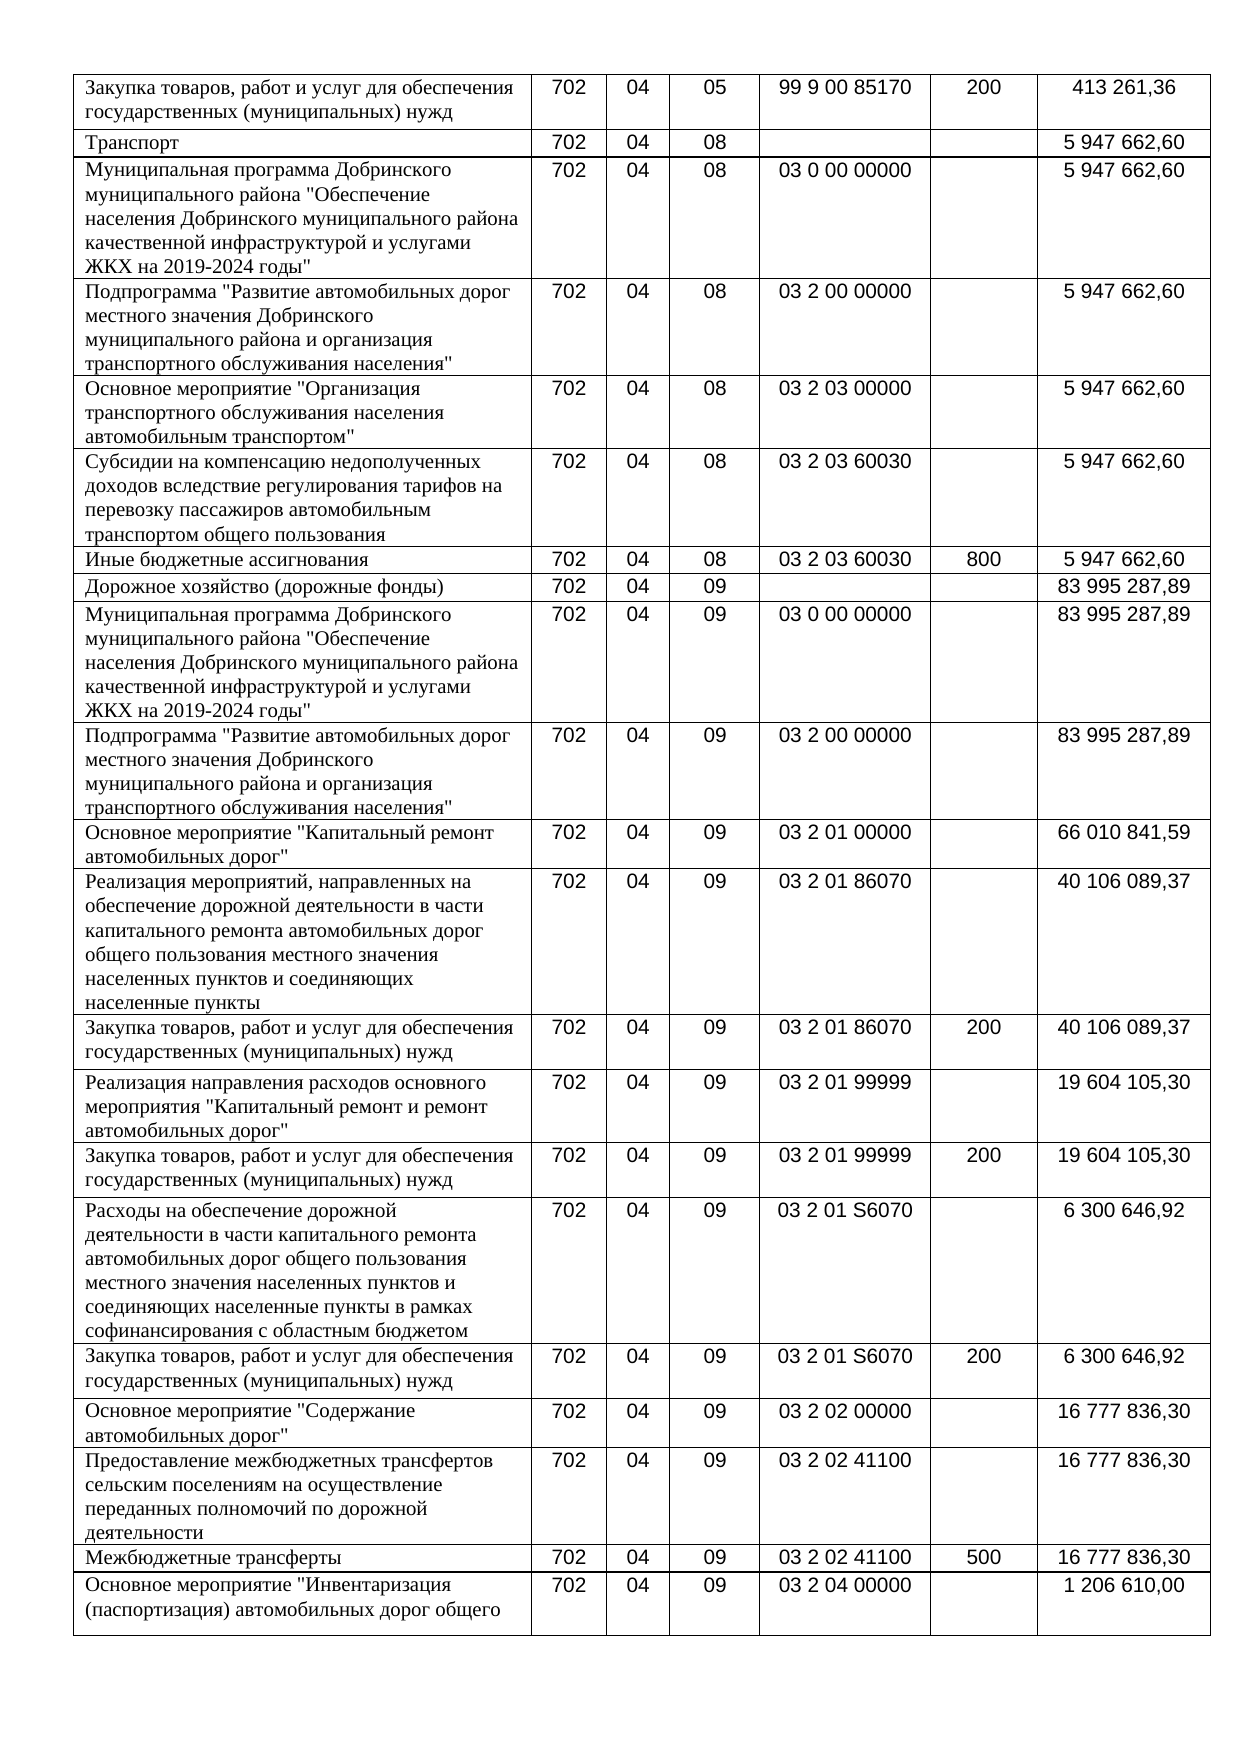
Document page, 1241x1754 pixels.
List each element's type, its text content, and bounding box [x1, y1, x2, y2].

table_cell 03 0 00 00000 [760, 602, 930, 722]
table_cell 702 [532, 1070, 606, 1142]
table_cell 16 777 836,30 [1038, 1399, 1210, 1447]
table_cell 702 [532, 1015, 606, 1069]
table_cell 702 [532, 1399, 606, 1447]
table_cell 04 [607, 1448, 669, 1544]
table_cell 09 [670, 1573, 759, 1635]
table_cell 200 [931, 1015, 1037, 1069]
table_cell 04 [607, 1399, 669, 1447]
table_cell Дорожное хозяйство (дорожные фонды) [74, 574, 531, 601]
table_cell 702 [532, 723, 606, 819]
table_cell 03 2 02 41100 [760, 1448, 930, 1544]
table_cell 03 2 02 41100 [760, 1545, 930, 1571]
table_cell Реализация мероприятий, направленных на обеспечение дорожной деятельности в части капитального ремонта автомобильных дорог общего пользования местного значения населенных пунктов и соединяющих населенные пункты [74, 869, 531, 1014]
table_cell [931, 158, 1037, 278]
table_cell 03 2 01 99999 [760, 1143, 930, 1197]
table_cell Закупка товаров, работ и услуг для обеспечения государственных (муниципальных) нужд [74, 1344, 531, 1397]
table_cell [931, 820, 1037, 868]
table_cell 03 2 01 S6070 [760, 1198, 930, 1342]
table_cell 40 106 089,37 [1038, 869, 1210, 1014]
table_cell 04 [607, 723, 669, 819]
table_cell Межбюджетные трансферты [74, 1545, 531, 1571]
table_cell Расходы на обеспечение дорожной деятельности в части капитального ремонта автомобильных дорог общего пользования местного значения населенных пунктов и соединяющих населенные пункты в рамках софинансирования с областным бюджетом [74, 1198, 531, 1342]
table_cell 04 [607, 820, 669, 868]
table_cell Реализация направления расходов основного мероприятия "Капитальный ремонт и ремонт автомобильных дорог" [74, 1070, 531, 1142]
table_cell 08 [670, 130, 759, 156]
table_cell 08 [670, 158, 759, 278]
table_cell 6 300 646,92 [1038, 1198, 1210, 1342]
table_cell [760, 574, 930, 601]
table_cell 5 947 662,60 [1038, 376, 1210, 448]
table_cell Основное мероприятие "Организация транспортного обслуживания населения автомобильным транспортом" [74, 376, 531, 448]
table_cell 04 [607, 158, 669, 278]
table_cell 03 0 00 00000 [760, 158, 930, 278]
table_cell 04 [607, 1015, 669, 1069]
table_cell 5 947 662,60 [1038, 158, 1210, 278]
table_cell 702 [532, 1198, 606, 1342]
table_cell 702 [532, 130, 606, 156]
table_cell Основное мероприятие "Содержание автомобильных дорог" [74, 1399, 531, 1447]
table_cell Предоставление межбюджетных трансфертов сельским поселениям на осуществление переданных полномочий по дорожной деятельности [74, 1448, 531, 1544]
table_cell Закупка товаров, работ и услуг для обеспечения государственных (муниципальных) нужд [74, 1143, 531, 1197]
table_cell 03 2 01 00000 [760, 820, 930, 868]
table_cell 702 [532, 602, 606, 722]
table_cell 702 [532, 158, 606, 278]
table_cell 702 [532, 1573, 606, 1635]
table_cell 800 [931, 547, 1037, 573]
table_cell 09 [670, 574, 759, 601]
table_cell 702 [532, 869, 606, 1014]
table_cell 04 [607, 547, 669, 573]
table_cell 66 010 841,59 [1038, 820, 1210, 868]
table_cell Закупка товаров, работ и услуг для обеспечения государственных (муниципальных) нужд [74, 75, 531, 129]
table_cell [931, 130, 1037, 156]
table_cell [931, 1573, 1037, 1635]
table_cell Транспорт [74, 130, 531, 156]
table_cell 08 [670, 449, 759, 546]
table_cell 702 [532, 1143, 606, 1197]
table_cell 702 [532, 376, 606, 448]
table_cell 19 604 105,30 [1038, 1143, 1210, 1197]
table_cell 04 [607, 449, 669, 546]
table_cell 09 [670, 1545, 759, 1571]
table_cell 19 604 105,30 [1038, 1070, 1210, 1142]
table_cell 1 206 610,00 [1038, 1573, 1210, 1635]
table_cell 04 [607, 1143, 669, 1197]
table_cell Субсидии на компенсацию недополученных доходов вследствие регулирования тарифов на перевозку пассажиров автомобильным транспортом общего пользования [74, 449, 531, 546]
table_cell 03 2 01 86070 [760, 1015, 930, 1069]
table_cell 702 [532, 574, 606, 601]
table_cell 04 [607, 376, 669, 448]
table_cell [931, 449, 1037, 546]
table_cell 03 2 03 60030 [760, 449, 930, 546]
table_cell 83 995 287,89 [1038, 574, 1210, 601]
table_cell 03 2 01 S6070 [760, 1344, 930, 1397]
table_cell 08 [670, 376, 759, 448]
table_cell 5 947 662,60 [1038, 279, 1210, 375]
table_cell 04 [607, 1545, 669, 1571]
table_cell Подпрограмма "Развитие автомобильных дорог местного значения Добринского муниципального района и организация транспортного обслуживания населения" [74, 279, 531, 375]
table_cell 03 2 01 99999 [760, 1070, 930, 1142]
table_cell [931, 279, 1037, 375]
table_cell 09 [670, 820, 759, 868]
table_cell 702 [532, 1448, 606, 1544]
table_cell 04 [607, 1198, 669, 1342]
table_cell 200 [931, 1344, 1037, 1397]
table_cell 09 [670, 1015, 759, 1069]
table_cell 413 261,36 [1038, 75, 1210, 129]
table_cell 03 2 03 60030 [760, 547, 930, 573]
table_cell 04 [607, 1070, 669, 1142]
table_cell 08 [670, 279, 759, 375]
table_cell 04 [607, 1573, 669, 1635]
table_cell [931, 869, 1037, 1014]
table_cell 83 995 287,89 [1038, 723, 1210, 819]
table_cell 04 [607, 869, 669, 1014]
table_cell 200 [931, 75, 1037, 129]
table_cell Закупка товаров, работ и услуг для обеспечения государственных (муниципальных) нужд [74, 1015, 531, 1069]
table_cell [931, 1070, 1037, 1142]
table_cell 702 [532, 279, 606, 375]
table_cell 40 106 089,37 [1038, 1015, 1210, 1069]
table_cell [931, 602, 1037, 722]
table_cell 03 2 04 00000 [760, 1573, 930, 1635]
table_cell 04 [607, 1344, 669, 1397]
table_cell 04 [607, 602, 669, 722]
table_cell 702 [532, 449, 606, 546]
table_cell 04 [607, 130, 669, 156]
table_cell 99 9 00 85170 [760, 75, 930, 129]
table_cell Муниципальная программа Добринского муниципального района "Обеспечение населения Добринского муниципального района качественной инфраструктурой и услугами ЖКХ на 2019-2024 годы" [74, 602, 531, 722]
table_cell 16 777 836,30 [1038, 1545, 1210, 1571]
table_cell 5 947 662,60 [1038, 547, 1210, 573]
table_cell 702 [532, 75, 606, 129]
table_cell 09 [670, 1344, 759, 1397]
table_cell 05 [670, 75, 759, 129]
table_cell 04 [607, 279, 669, 375]
table_cell [931, 1448, 1037, 1544]
table_cell 16 777 836,30 [1038, 1448, 1210, 1544]
table_cell 03 2 00 00000 [760, 723, 930, 819]
table_cell 5 947 662,60 [1038, 449, 1210, 546]
table_cell 04 [607, 574, 669, 601]
table_cell Основное мероприятие "Капитальный ремонт автомобильных дорог" [74, 820, 531, 868]
table_cell 5 947 662,60 [1038, 130, 1210, 156]
table_cell 702 [532, 820, 606, 868]
table_cell 09 [670, 723, 759, 819]
table_cell 702 [532, 547, 606, 573]
table_cell 09 [670, 1399, 759, 1447]
table_cell 09 [670, 602, 759, 722]
table_cell 09 [670, 869, 759, 1014]
table_cell 03 2 03 00000 [760, 376, 930, 448]
table_cell 702 [532, 1545, 606, 1571]
table_cell [931, 376, 1037, 448]
table_cell 09 [670, 1448, 759, 1544]
table_cell 03 2 02 00000 [760, 1399, 930, 1447]
table_cell Муниципальная программа Добринского муниципального района "Обеспечение населения Добринского муниципального района качественной инфраструктурой и услугами ЖКХ на 2019-2024 годы" [74, 158, 531, 278]
table_cell 09 [670, 1198, 759, 1342]
table_cell [931, 1198, 1037, 1342]
table_cell 6 300 646,92 [1038, 1344, 1210, 1397]
table_cell [931, 723, 1037, 819]
table_cell 83 995 287,89 [1038, 602, 1210, 722]
table_cell [760, 130, 930, 156]
table_cell Иные бюджетные ассигнования [74, 547, 531, 573]
table_cell 702 [532, 1344, 606, 1397]
table_cell 03 2 00 00000 [760, 279, 930, 375]
table_cell 09 [670, 1070, 759, 1142]
table_cell 200 [931, 1143, 1037, 1197]
table_cell 09 [670, 1143, 759, 1197]
table_cell [931, 574, 1037, 601]
table_cell 04 [607, 75, 669, 129]
table_cell 08 [670, 547, 759, 573]
table_cell 03 2 01 86070 [760, 869, 930, 1014]
table_cell 500 [931, 1545, 1037, 1571]
table_cell [931, 1399, 1037, 1447]
table_cell Подпрограмма "Развитие автомобильных дорог местного значения Добринского муниципального района и организация транспортного обслуживания населения" [74, 723, 531, 819]
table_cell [74, 1573, 531, 1635]
